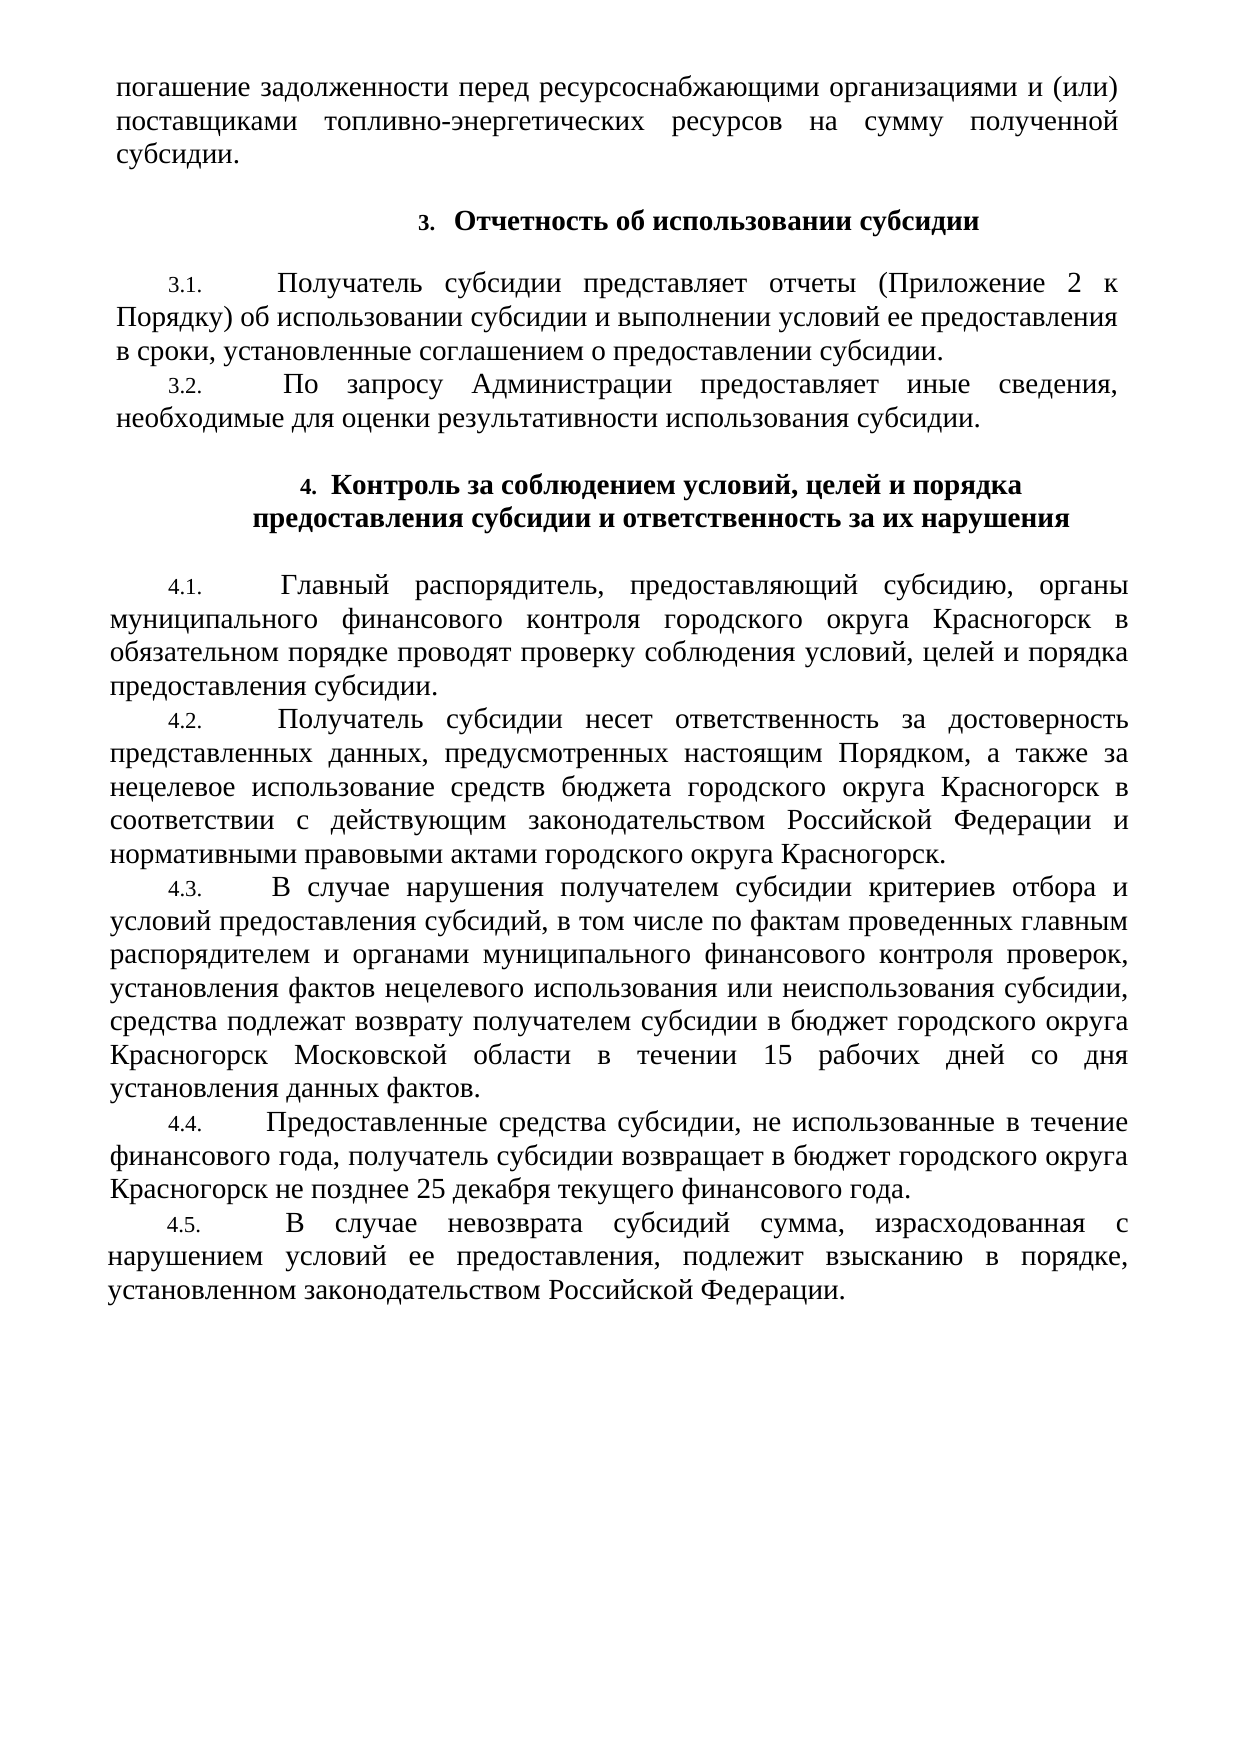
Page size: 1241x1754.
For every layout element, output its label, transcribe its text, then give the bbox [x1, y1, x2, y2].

list По запросу Администрации предоставляет иные сведения, необходимые для оценки результативности использования субсидии. [116, 366, 1119, 433]
list Получатель субсидии несет ответственность за достоверность представленных данных, предусмотренных настоящим Порядком, а также за нецелевое использование средств бюджета городского округа Красногорск в соответствии с действующим законодательством Российской Федерации и нормативными правовыми актами городского округа Красногорск. [109, 702, 1129, 869]
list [116, 69, 1119, 170]
list Главный распорядитель, предоставляющий субсидию, органы муниципального финансового контроля городского округа Красногорск в обязательном порядке проводят проверку соблюдения условий, целей и порядка предоставления субсидии. [109, 567, 1129, 702]
list Отчетность об использовании субсидии [418, 203, 1132, 237]
list В случае нарушения получателем субсидии критериев отбора и условий предоставления субсидий, в том числе по фактам проведенных главным распорядителем и органами муниципального финансового контроля проверок, установления фактов нецелевого использования или неиспользования субсидии, средства подлежат возврату получателем субсидии в бюджет городского округа Красногорск Московской области в течении 15 рабочих дней со дня установления данных фактов. [109, 869, 1129, 1104]
list Контроль за соблюдением условий, целей и порядка предоставления субсидии и ответственность за их нарушения [191, 467, 1132, 534]
list Предоставленные средства субсидии, не использованные в течение финансового года, получатель субсидии возвращает в бюджет городского округа Красногорск не позднее 25 декабря текущего финансового года. [109, 1104, 1129, 1205]
list Получатель субсидии представляет отчеты (Приложение 2 к Порядку) об использовании субсидии и выполнении условий ее предоставления в сроки, установленные соглашением о предоставлении субсидии. [116, 266, 1119, 366]
list В случае невозврата субсидий сумма, израсходованная с нарушением условий ее предоставления, подлежит взысканию в порядке, установленном законодательством Российской Федерации. [107, 1205, 1129, 1305]
